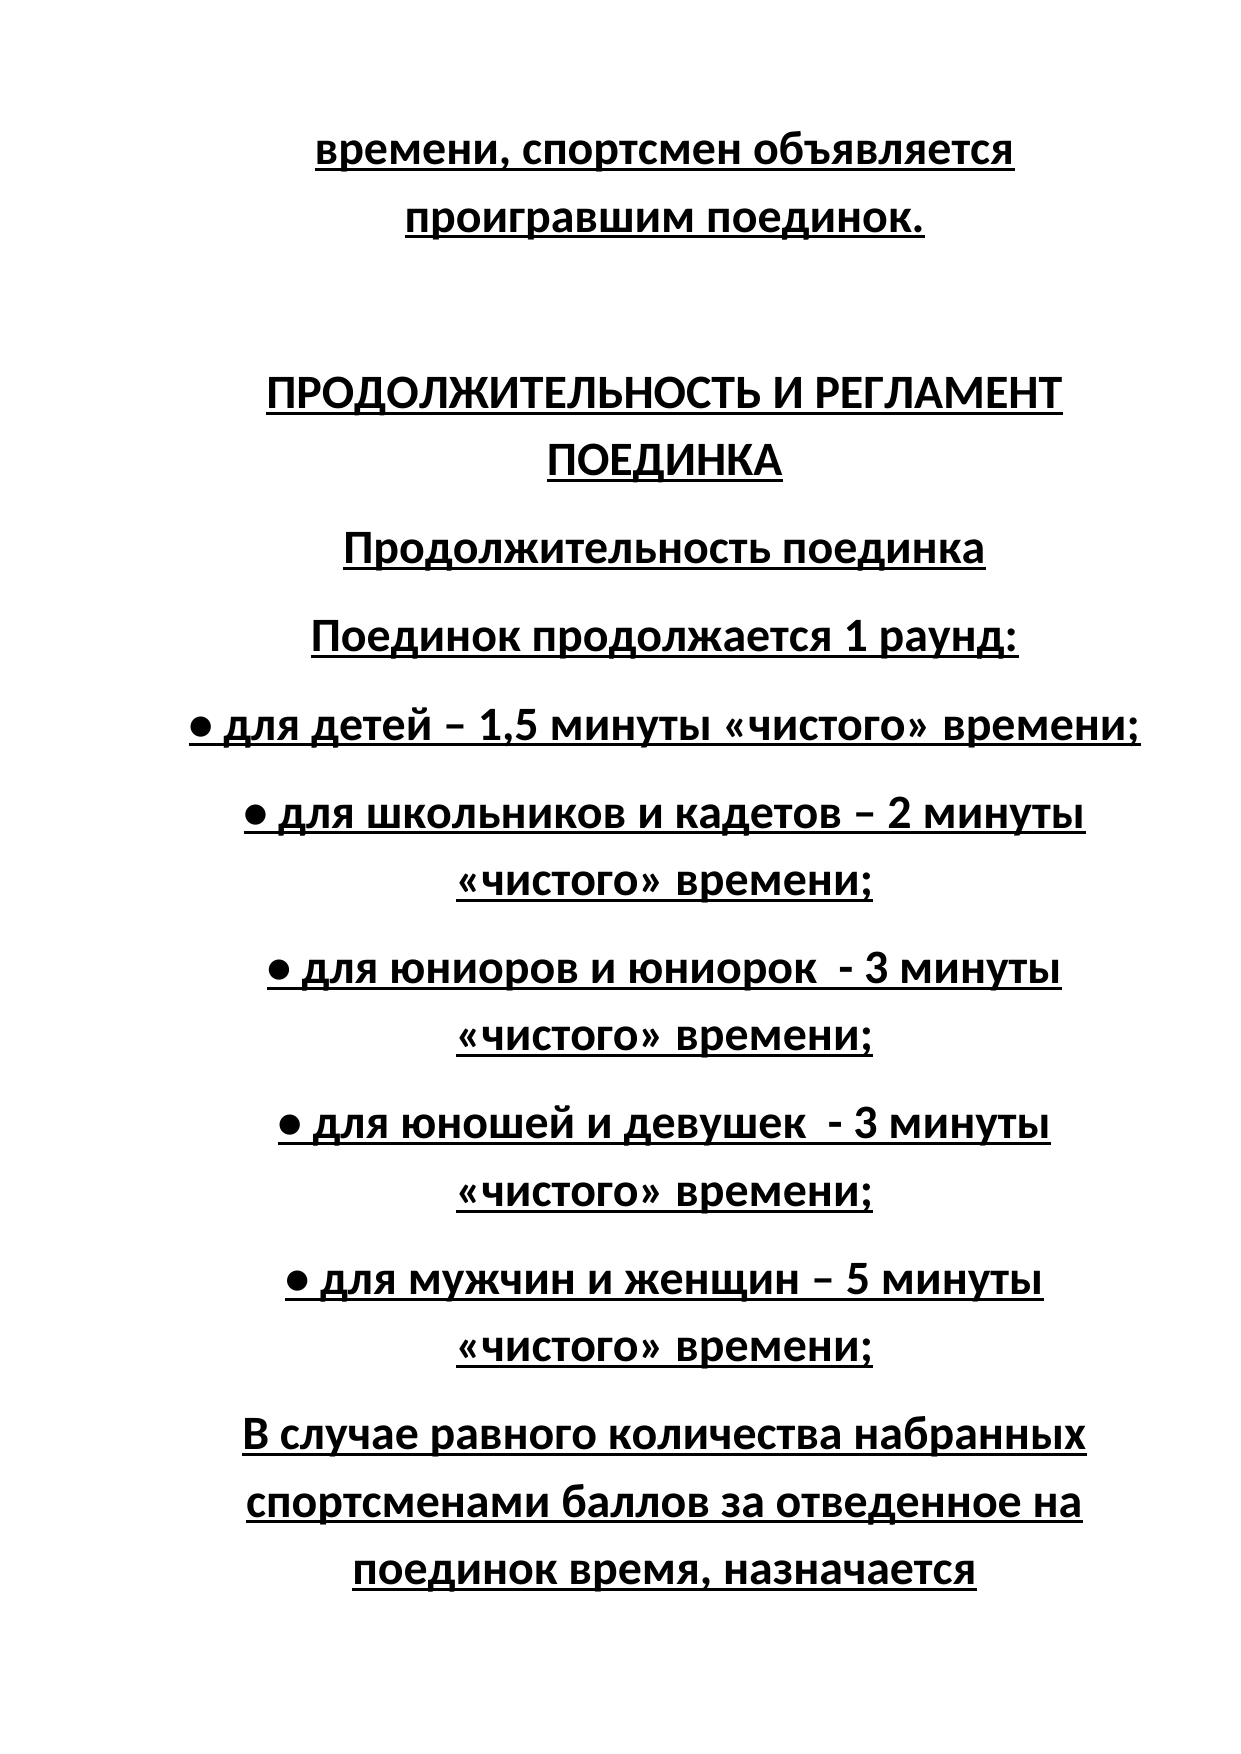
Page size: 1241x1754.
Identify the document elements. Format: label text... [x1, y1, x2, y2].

text Поединок продолжается 1 раунд: [177, 605, 1152, 664]
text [177, 118, 1152, 244]
text ПРОДОЛЖИТЕЛЬНОСТЬ И РЕГЛАМЕНТ ПОЕДИНКА [177, 362, 1152, 487]
text • для мужчин и женщин – 5 минуты «чистого» времени; [177, 1248, 1152, 1373]
text • для школьников и кадетов – 2 минуты «чистого» времени; [177, 781, 1152, 907]
text • для юношей и девушек - 3 минуты «чистого» времени; [177, 1092, 1152, 1218]
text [177, 1403, 1152, 1596]
text • для юниоров и юниорок - 3 минуты «чистого» времени; [177, 937, 1152, 1063]
text • для детей – 1,5 минуты «чистого» времени; [177, 693, 1152, 752]
text Продолжительность поединка [177, 517, 1152, 576]
